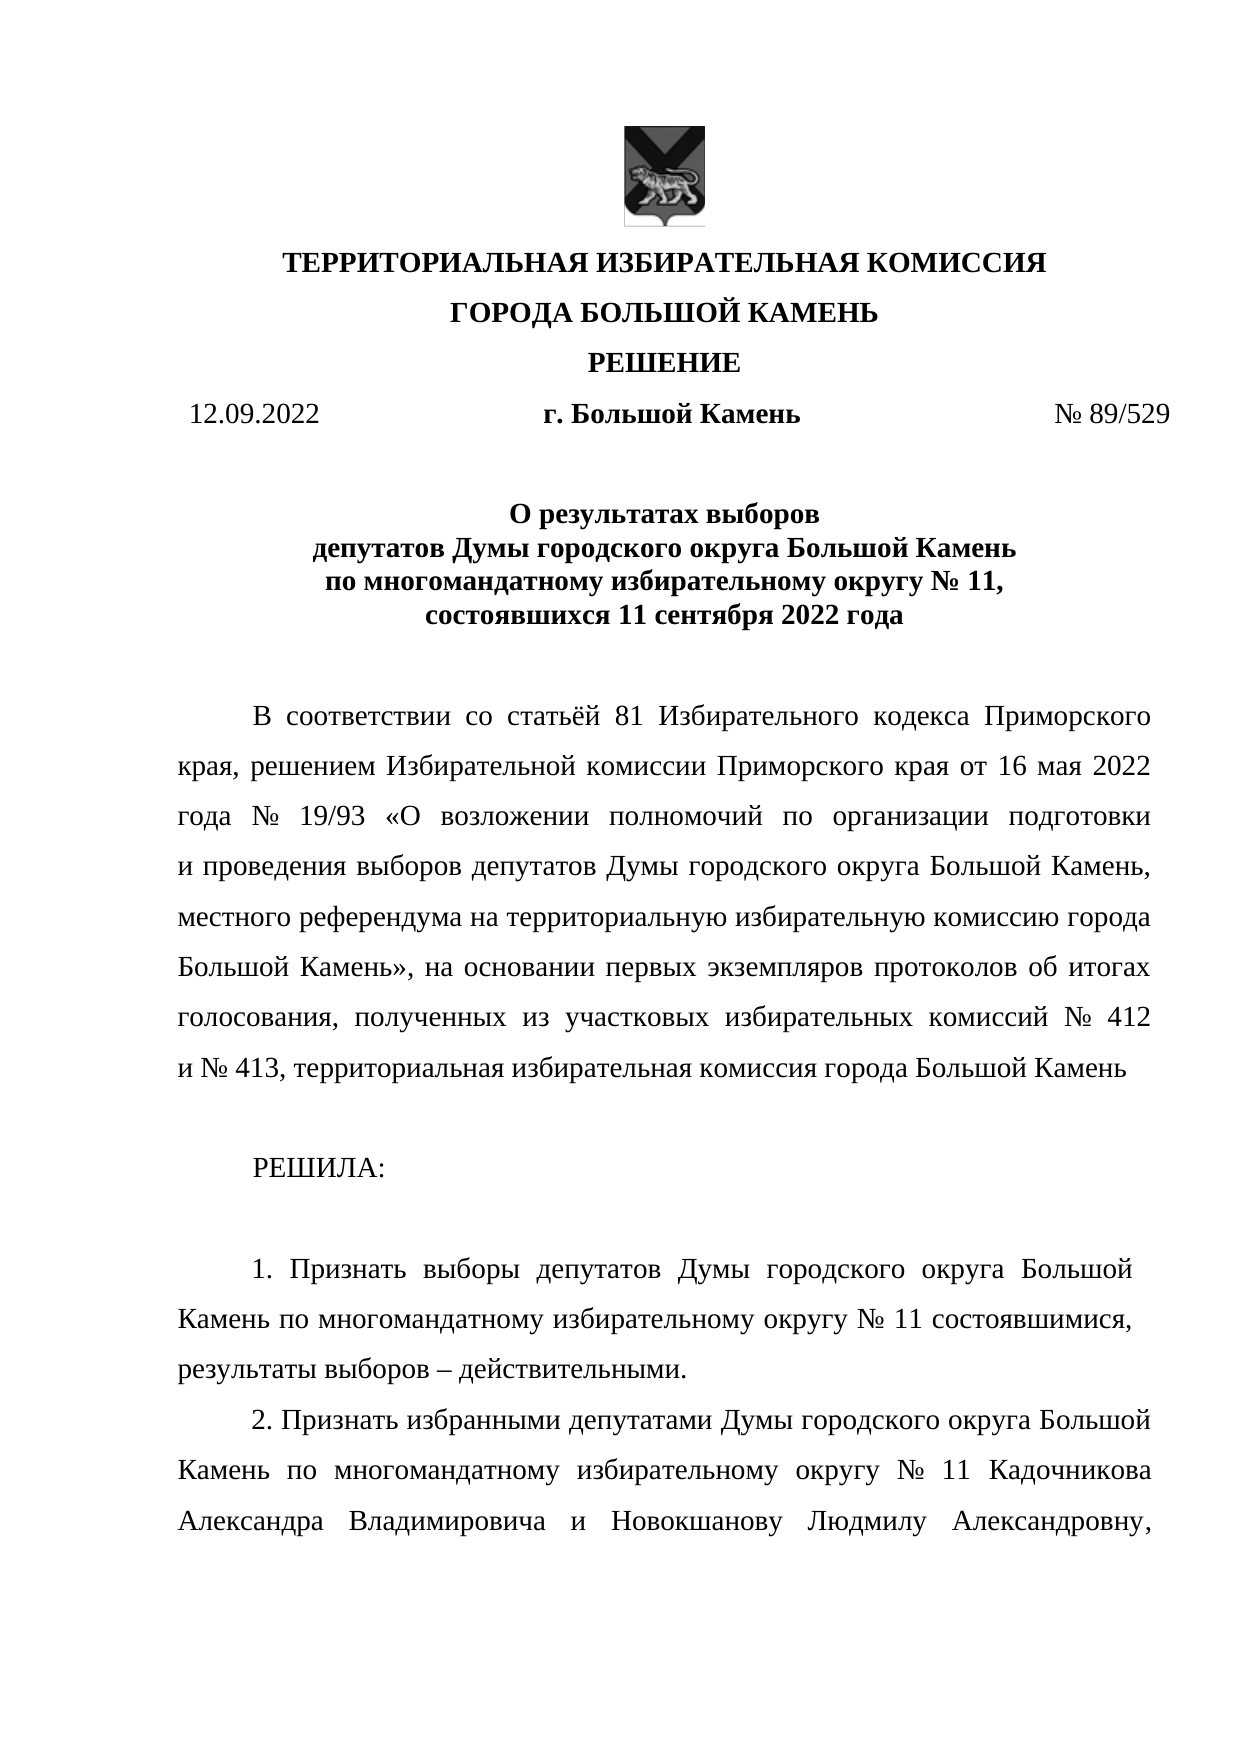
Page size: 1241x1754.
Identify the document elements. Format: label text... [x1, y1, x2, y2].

text состоявшихся 11 сентября 2022 года [177, 597, 1152, 631]
text РЕШИЛА: [177, 1150, 1152, 1184]
text В соответствии со статьёй 81 Избирательного кодекса Приморского края, решением Избирательной комиссии Приморского края от 16 мая 2022 года № 19/93 «О возложении полномочий по организации подготовки и проведения выборов депутатов Думы городского округа Большой Камень, местного референдума на территориальную избирательную комиссию города Большой Камень», на основании первых экземпляров протоколов об итогах голосования, полученных из участковых избирательных комиссий № 412 и № 413, территориальная избирательная комиссия города Большой Камень [177, 698, 1152, 1083]
text О результатах выборов [177, 496, 1152, 530]
text 1. Признать выборы депутатов Думы городского округа Большой Камень по многомандатному избирательному округу № 11 состоявшимися, результаты выборов – действительными. [177, 1251, 1133, 1385]
text ТЕРРИТОРИАЛЬНАЯ ИЗБИРАТЕЛЬНАЯ КОМИССИЯ ГОРОДА БОЛЬШОЙ КАМЕНЬ [177, 245, 1152, 329]
picture [623, 126, 705, 228]
text депутатов Думы городского округа Большой Камень [177, 530, 1152, 563]
text по многомандатному избирательному округу № 11, [177, 563, 1152, 597]
table_header г. Большой Камень [517, 396, 827, 429]
table_header № 89/529 [827, 396, 1181, 429]
table_header 12.09.2022 [177, 396, 517, 429]
text РЕШЕНИЕ [177, 345, 1152, 379]
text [177, 1402, 1152, 1536]
